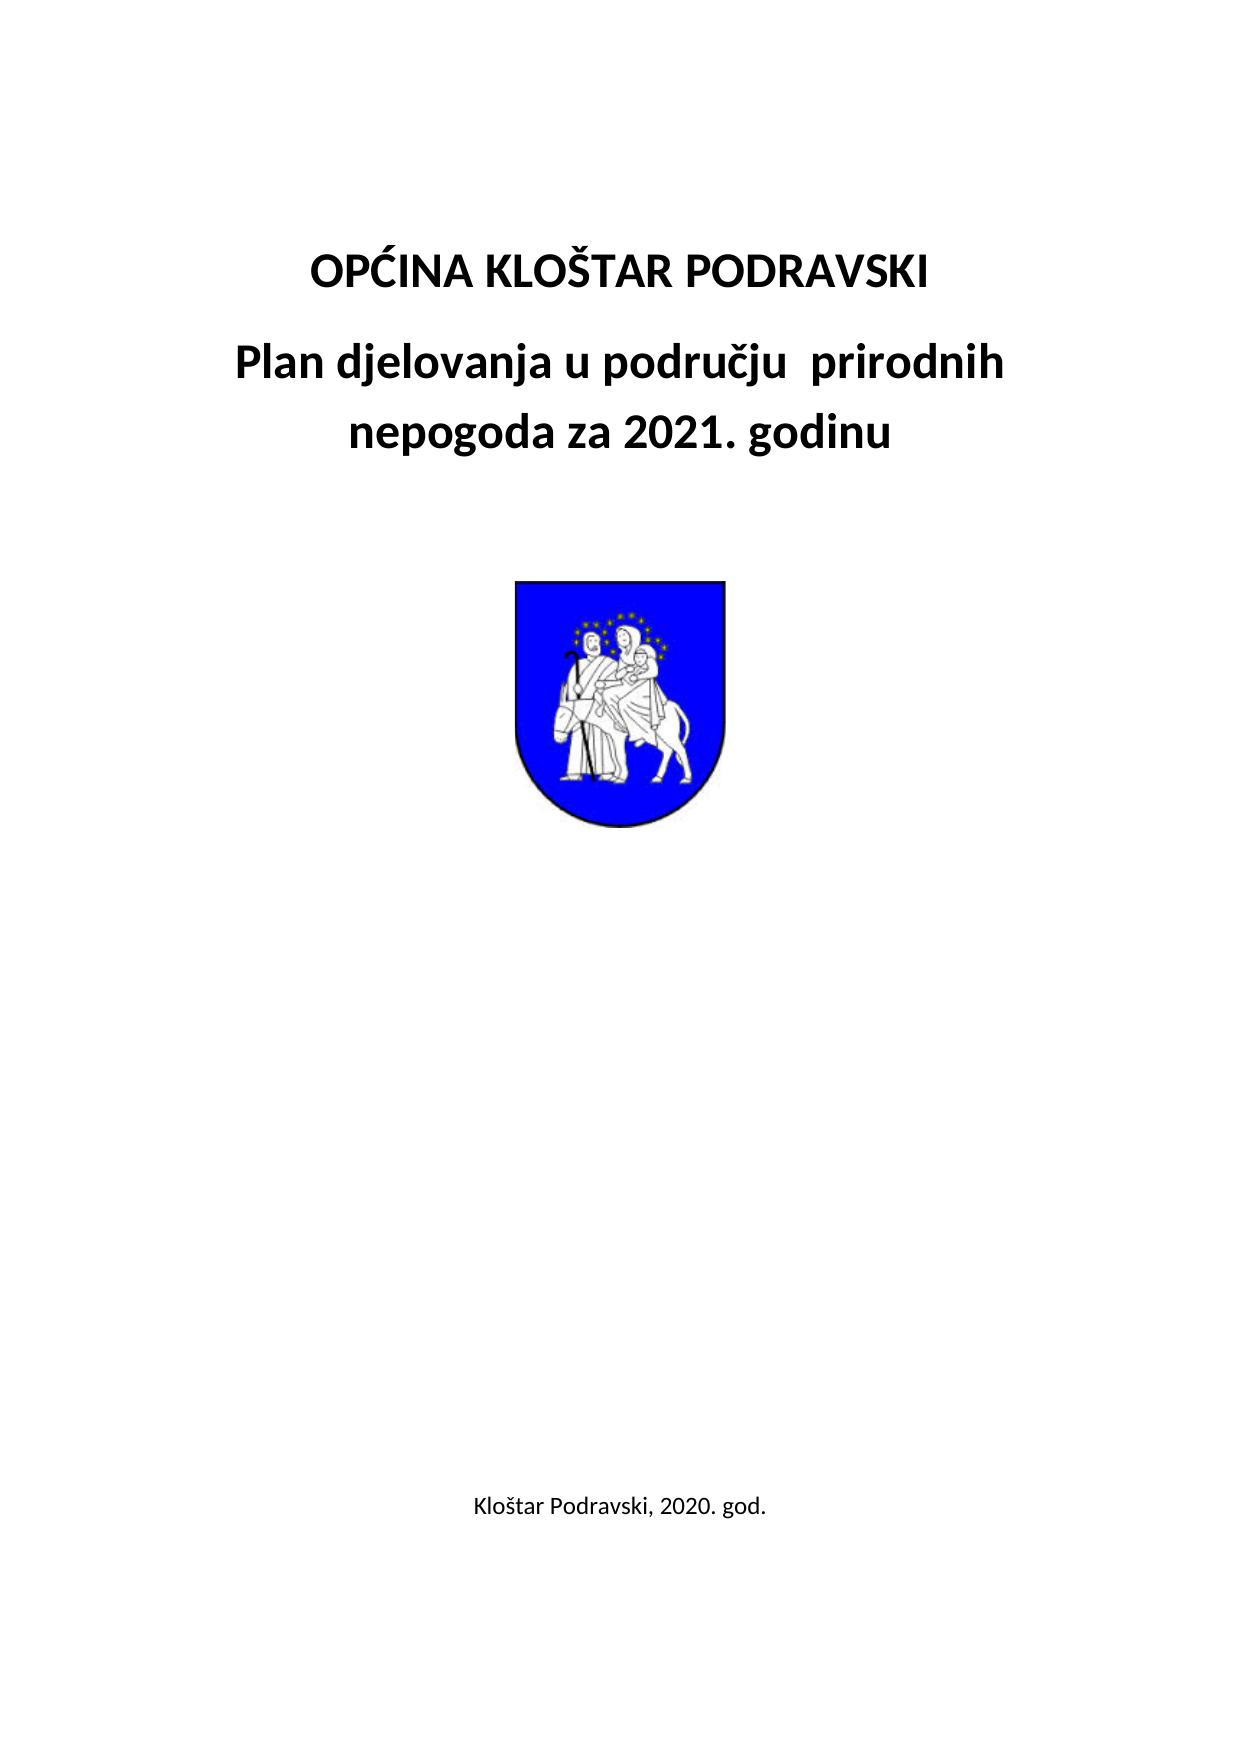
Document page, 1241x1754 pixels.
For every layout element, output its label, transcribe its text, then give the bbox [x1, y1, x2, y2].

picture [514, 581, 726, 828]
text Plan djelovanja u području prirodnih nepogoda za 2021. godinu [148, 329, 1092, 461]
text Kloštar Podravski, 2020. god. [148, 1490, 1092, 1520]
text OPĆINA KLOŠTAR PODRAVSKI [148, 239, 1092, 300]
